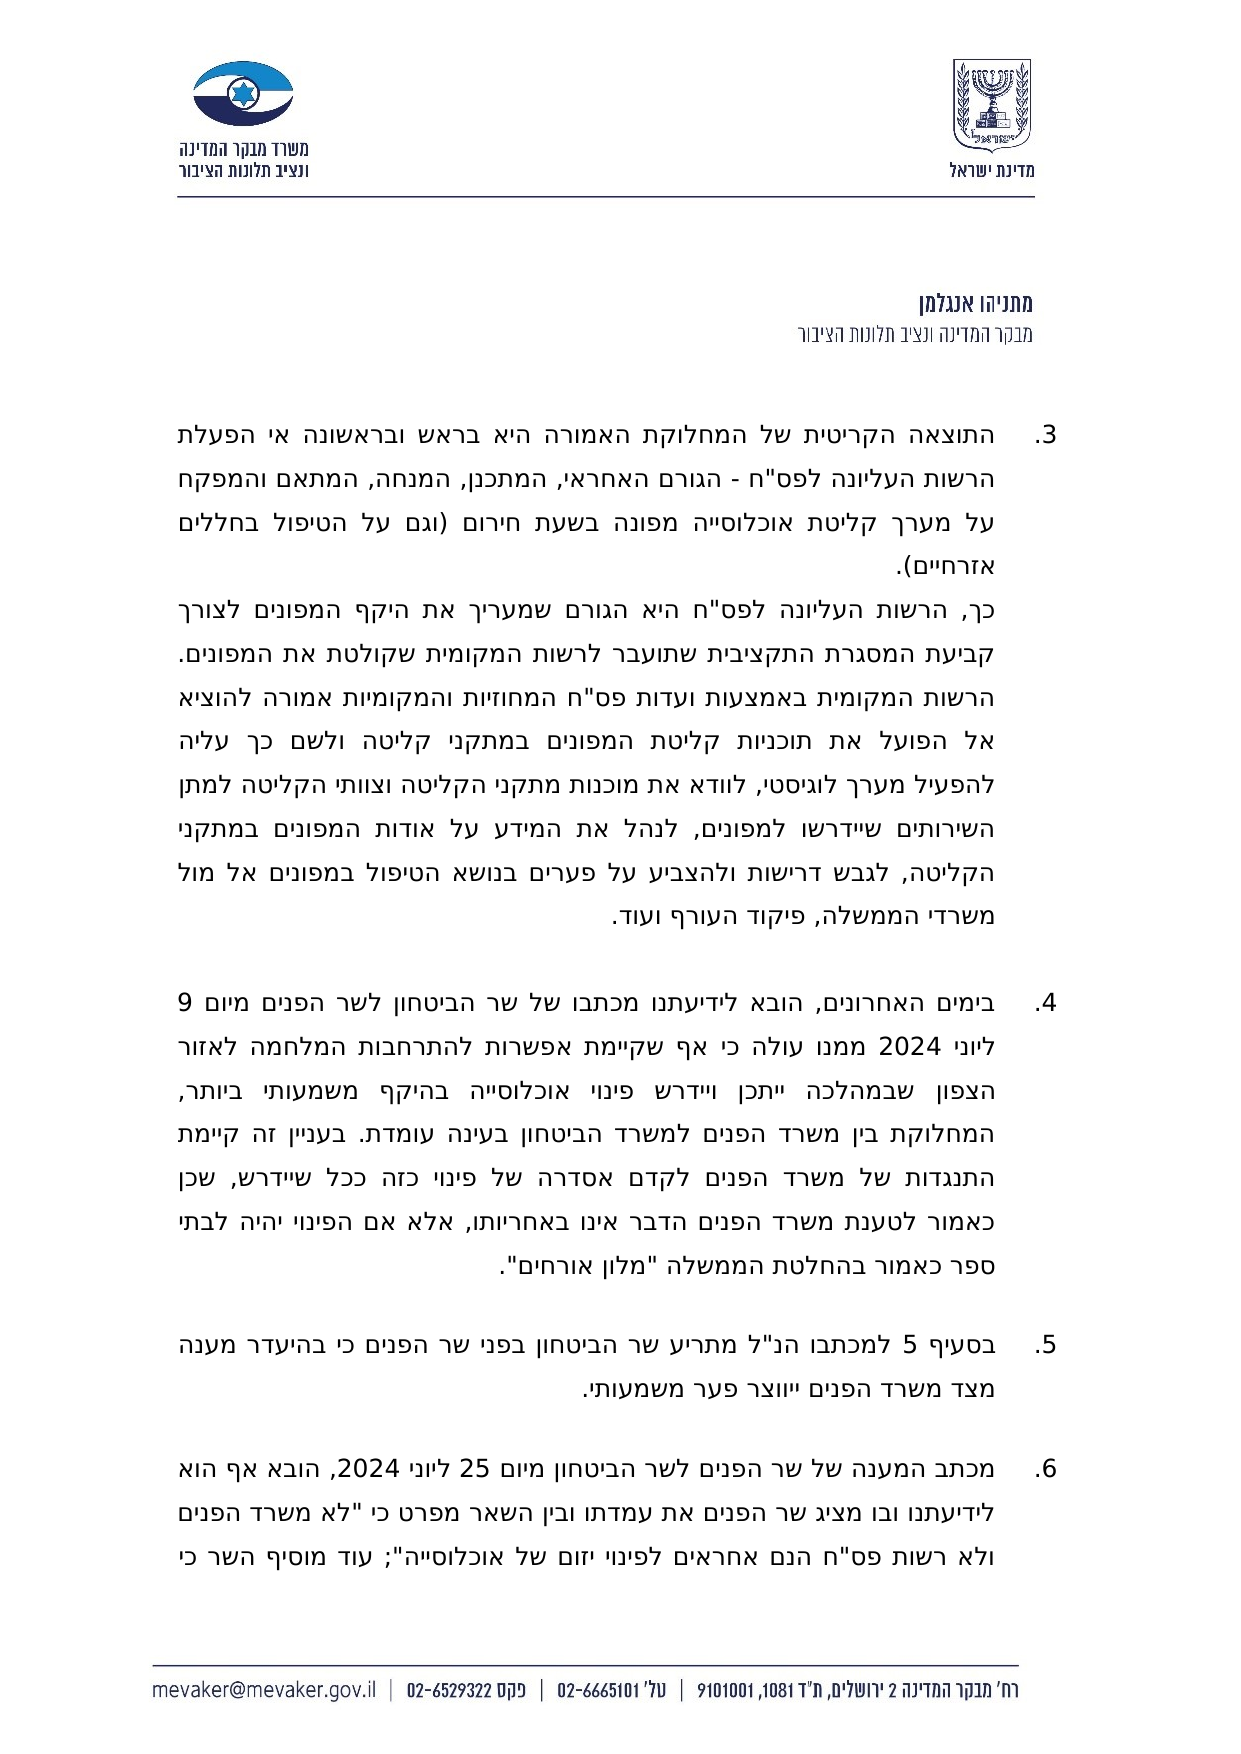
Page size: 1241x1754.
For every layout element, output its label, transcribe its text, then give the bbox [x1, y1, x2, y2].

list כך, הרשות העליונה לפס"ח היא הגורם שמעריך את היקף המפונים לצורך קביעת המסגרת התקציבית שתועבר לרשות המקומית שקולטת את המפונים. הרשות המקומית באמצעות ועדות פס"ח המחוזיות והמקומיות אמורה להוציא אל הפועל את תוכניות קליטת המפונים במתקני קליטה ולשם כך עליה להפעיל מערך לוגיסטי, לוודא את מוכנות מתקני הקליטה וצוותי הקליטה למתן השירותים שיידרשו למפונים, לנהל את המידע על אודות המפונים במתקני הקליטה, לגבש דרישות ולהצביע על פערים בנושא הטיפול במפונים אל מול משרדי הממשלה, פיקוד העורף ועוד. [177, 595, 996, 931]
list התוצאה הקריטית של המחלוקת האמורה היא בראש ובראשונה אי הפעלת הרשות העליונה לפס"ח - הגורם האחראי, המתכנן, המנחה, המתאם והמפקח על מערך קליטת אוכלוסייה מפונה בשעת חירום (וגם על הטיפול בחללים אזרחיים). [177, 420, 1033, 581]
picture [1, 2, 1241, 345]
picture [0, 1559, 1227, 1754]
list בסעיף 5 למכתבו הנ"ל מתריע שר הביטחון בפני שר הפנים כי בהיעדר מענה מצד משרד הפנים ייווצר פער משמעותי. [177, 1331, 1033, 1404]
list בימים האחרונים, הובא לידיעתנו מכתבו של שר הביטחון לשר הפנים מיום 9 ליוני 2024 ממנו עולה כי אף שקיימת אפשרות להתרחבות המלחמה לאזור הצפון שבמהלכה ייתכן ויידרש פינוי אוכלוסייה בהיקף משמעותי ביותר, המחלוקת בין משרד הפנים למשרד הביטחון בעינה עומדת. בעניין זה קיימת התנגדות של משרד הפנים לקדם אסדרה של פינוי כזה ככל שיידרש, שכן כאמור לטענת משרד הפנים הדבר אינו באחריותו, אלא אם הפינוי יהיה לבתי ספר כאמור בהחלטת הממשלה "מלון אורחים". [177, 988, 1033, 1280]
